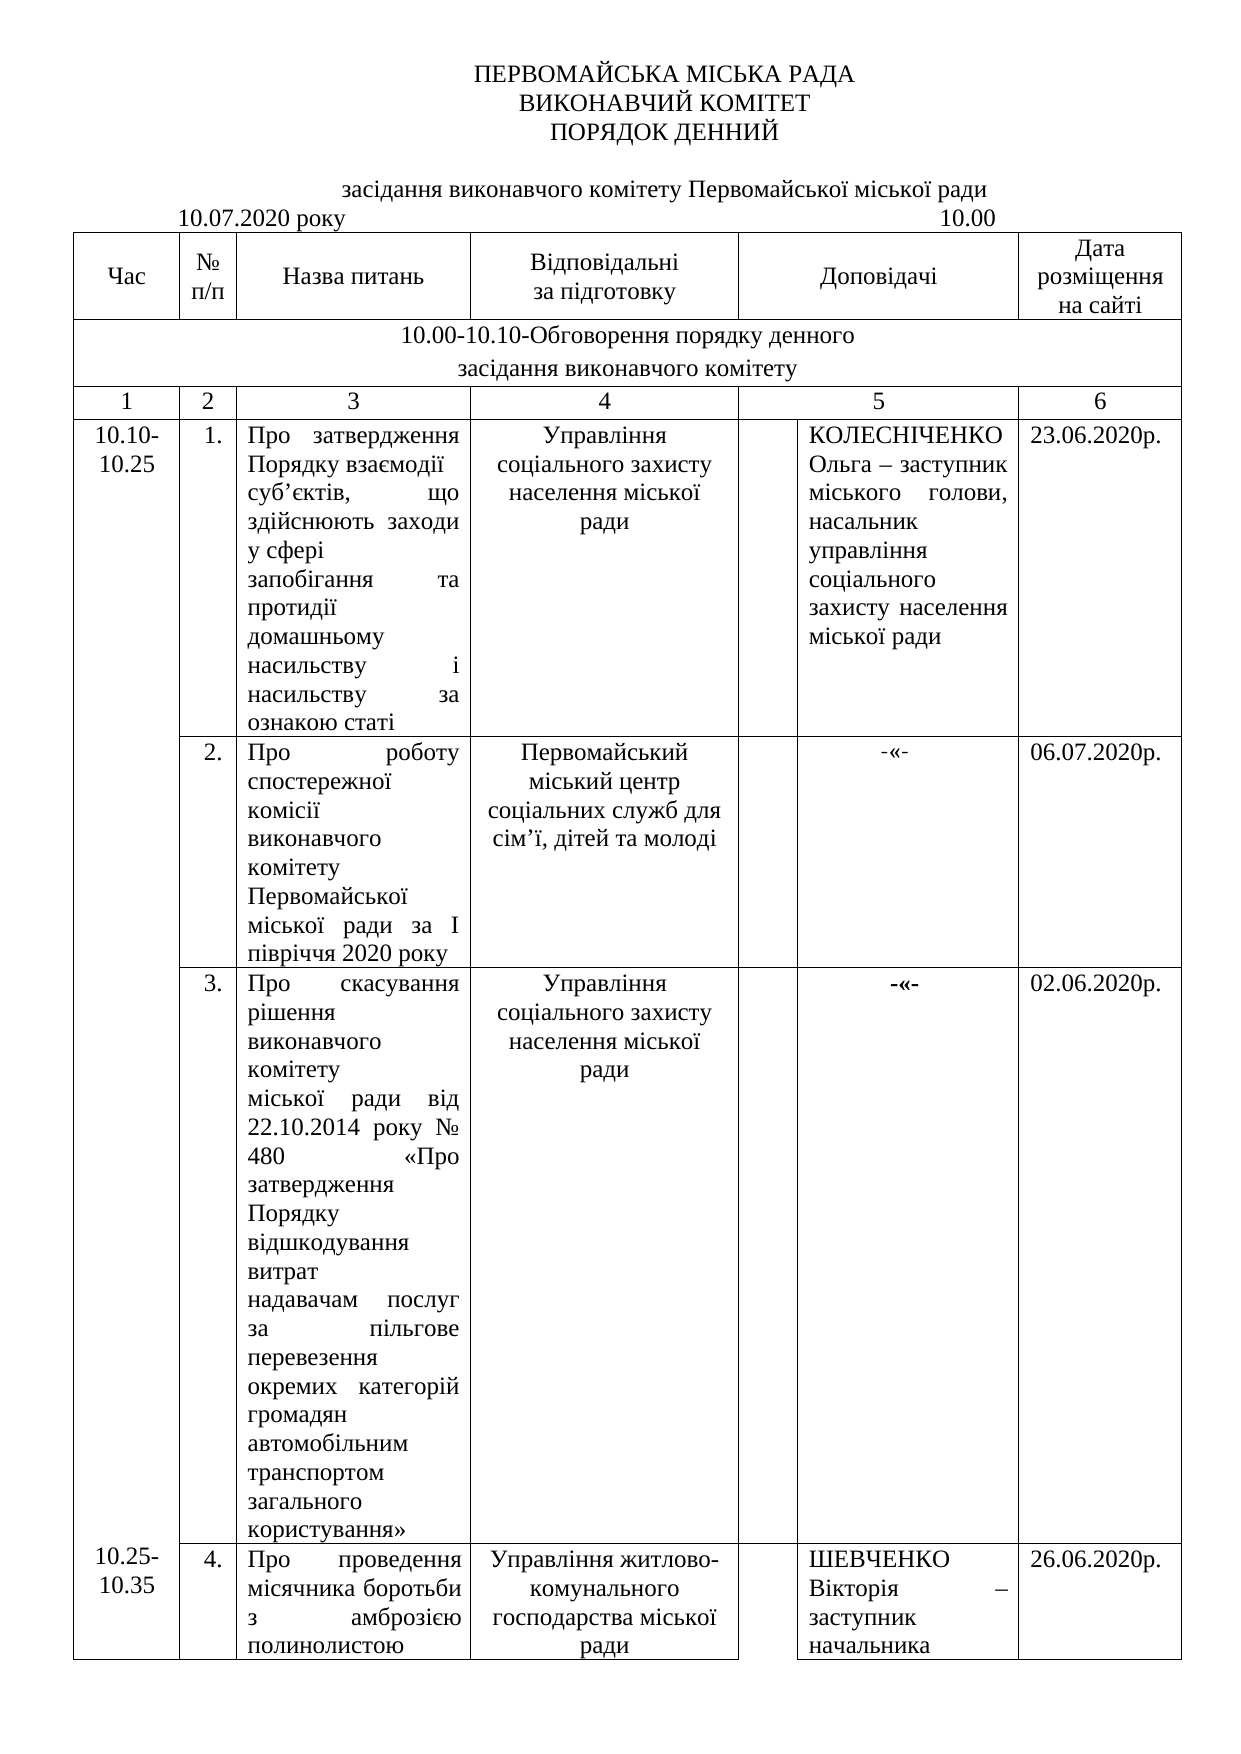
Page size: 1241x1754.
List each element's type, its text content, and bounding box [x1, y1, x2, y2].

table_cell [471, 1544, 738, 1659]
table_cell 23.06.2020р. [1019, 420, 1181, 736]
table_cell Про скасування рішення виконавчого комітету міської ради від 22.10.2014 року № 480 «Про затвердження Порядку відшкодування витрат надавачам послуг за пільгове перевезення окремих категорій громадян автомобільним транспортом загального користування» [237, 968, 470, 1543]
table_header Доповідачі [739, 233, 1018, 319]
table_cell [798, 1544, 1018, 1659]
table_header Час [74, 233, 179, 319]
table_cell 10.10-10.25 10.25- 10.35 [74, 420, 179, 1659]
text ПЕРВОМАЙСЬКА МІСЬКА РАДА ВИКОНАВЧИЙ КОМІТЕТ ПОРЯДОК ДЕННИЙ [177, 59, 1152, 145]
table_cell 02.06.2020р. [1019, 968, 1181, 1543]
table_cell 1 [74, 387, 179, 419]
table_cell Управління соціального захисту населення міської ради [471, 968, 738, 1543]
table_cell [180, 420, 236, 736]
table_cell [180, 968, 236, 1543]
table_cell 6 [1019, 387, 1181, 419]
table_header № п/п [180, 233, 236, 319]
table_cell Управління соціального захисту населення міської ради [471, 420, 738, 736]
table_cell 3 [237, 387, 470, 419]
table_cell Про затвердження Порядку взаємодії суб’єктів, що здійснюють заходи у сфері запобігання та протидії домашньому насильству і насильству за ознакою статі [237, 420, 470, 736]
table_cell -«- [798, 968, 1018, 1543]
table_cell Про роботу спостережної комісії виконавчого комітету Первомайської міської ради за І півріччя 2020 року [237, 737, 470, 967]
table_cell КОЛЕСНІЧЕНКО Ольга – заступник міського голови, насальник управління соціального захисту населення міської ради [798, 420, 1018, 736]
table_header Відповідальні за підготовку [471, 233, 738, 319]
table_cell 06.07.2020р. [1019, 737, 1181, 967]
table_header Дата розміщення на сайті [1019, 233, 1181, 319]
table_header Назва питань [237, 233, 470, 319]
table_cell 10.00-10.10-Обговорення порядку денного засідання виконавчого комітету [74, 320, 1181, 386]
table_cell [180, 1544, 236, 1659]
table_cell [180, 737, 236, 967]
table_cell -«- [798, 737, 1018, 967]
table_cell 5 [739, 387, 1018, 419]
text 10.07.2020 року 10.00 [177, 203, 1152, 232]
table_cell [739, 1544, 797, 1659]
table_cell [739, 968, 797, 1543]
text засідання виконавчого комітету Первомайської міської ради [177, 174, 1152, 203]
table_cell 4 [471, 387, 738, 419]
table_cell 26.06.2020р. [1019, 1544, 1181, 1659]
table_cell Про проведення місячника боротьби з амброзією полинолистою [404, 1544, 470, 1659]
table_cell [739, 420, 797, 736]
table_cell [739, 737, 797, 967]
table_cell Первомайський міський центр соціальних служб для сім’ї, дітей та молоді [471, 737, 738, 967]
table_cell 2 [180, 387, 236, 419]
